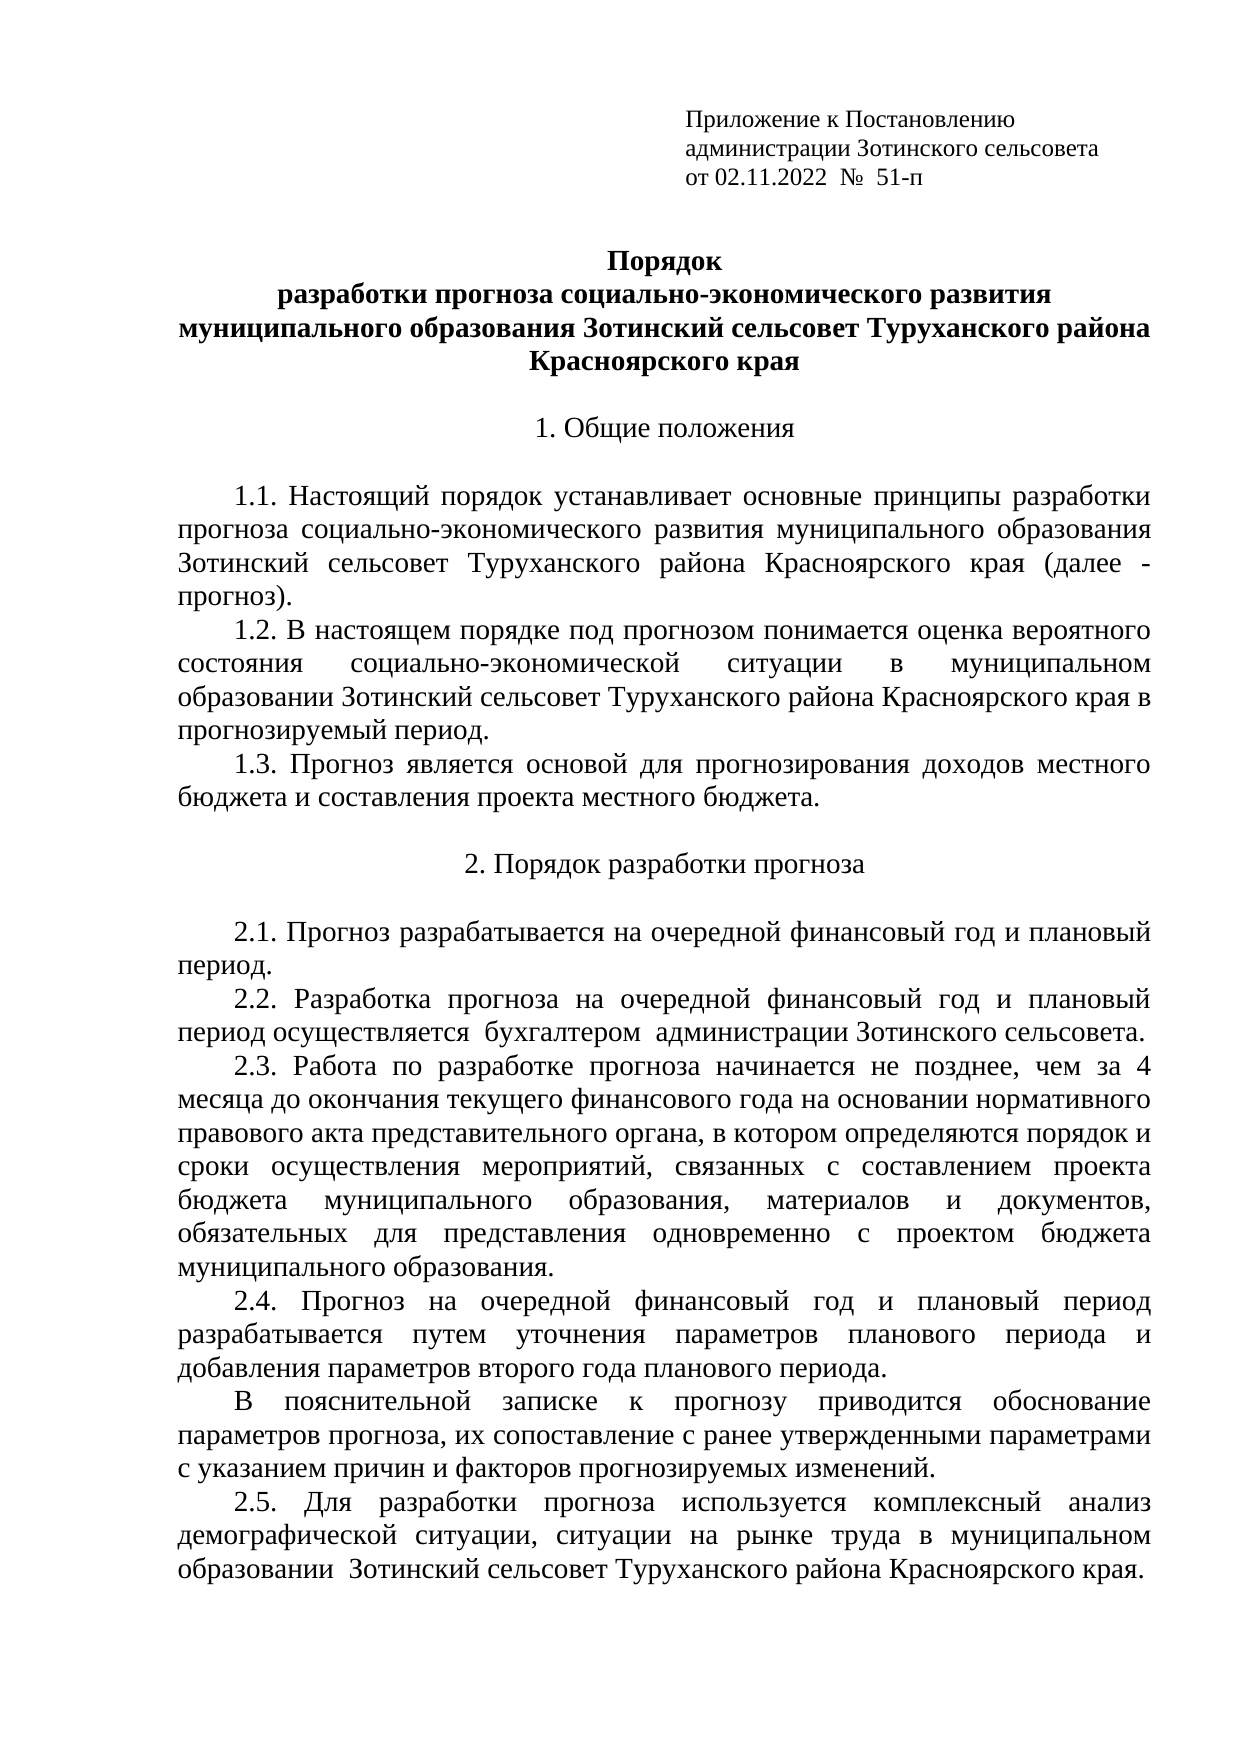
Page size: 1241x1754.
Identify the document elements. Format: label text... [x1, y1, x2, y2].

text 2.2. Разработка прогноза на очередной финансовый год и плановый период осуществляется бухгалтером администрации Зотинского сельсовета. [177, 981, 1152, 1048]
text 1.1. Настоящий порядок устанавливает основные принципы разработки прогноза социально-экономического развития муниципального образования Зотинский сельсовет Туруханского района Красноярского края (далее - прогноз). [177, 478, 1152, 612]
text Порядок [177, 243, 1152, 276]
text 1. Общие положения [177, 411, 1152, 444]
text 1.2. В настоящем порядке под прогнозом понимается оценка вероятного состояния социально-экономической ситуации в муниципальном образовании Зотинский сельсовет Туруханского района Красноярского края в прогнозируемый период. [177, 612, 1152, 746]
table_header Приложение к Постановлению администрации Зотинского сельсовета от 02.11.2022 № 51-п [674, 75, 1133, 190]
text 1.3. Прогноз является основой для прогнозирования доходов местного бюджета и составления проекта местного бюджета. [177, 746, 1152, 813]
text 2.4. Прогноз на очередной финансовый год и плановый период разрабатывается путем уточнения параметров планового периода и добавления параметров второго года планового периода. [177, 1283, 1152, 1383]
text 2. Порядок разработки прогноза [177, 847, 1152, 880]
text В пояснительной записке к прогнозу приводится обоснование параметров прогноза, их сопоставление с ранее утвержденными параметрами с указанием причин и факторов прогнозируемых изменений. [177, 1383, 1152, 1484]
text разработки прогноза социально-экономического развития муниципального образования Зотинский сельсовет Туруханского района Красноярского края [177, 276, 1152, 377]
text 2.1. Прогноз разрабатывается на очередной финансовый год и плановый период. [177, 914, 1152, 981]
text 2.3. Работа по разработке прогноза начинается не позднее, чем за 4 месяца до окончания текущего финансового года на основании нормативного правового акта представительного органа, в котором определяются порядок и сроки осуществления мероприятий, связанных с составлением проекта бюджета муниципального образования, материалов и документов, обязательных для представления одновременно с проектом бюджета муниципального образования. [177, 1048, 1152, 1283]
text 2.5. Для разработки прогноза используется комплексный анализ демографической ситуации, ситуации на рынке труда в муниципальном образовании Зотинский сельсовет Туруханского района Красноярского края. [177, 1484, 1152, 1584]
